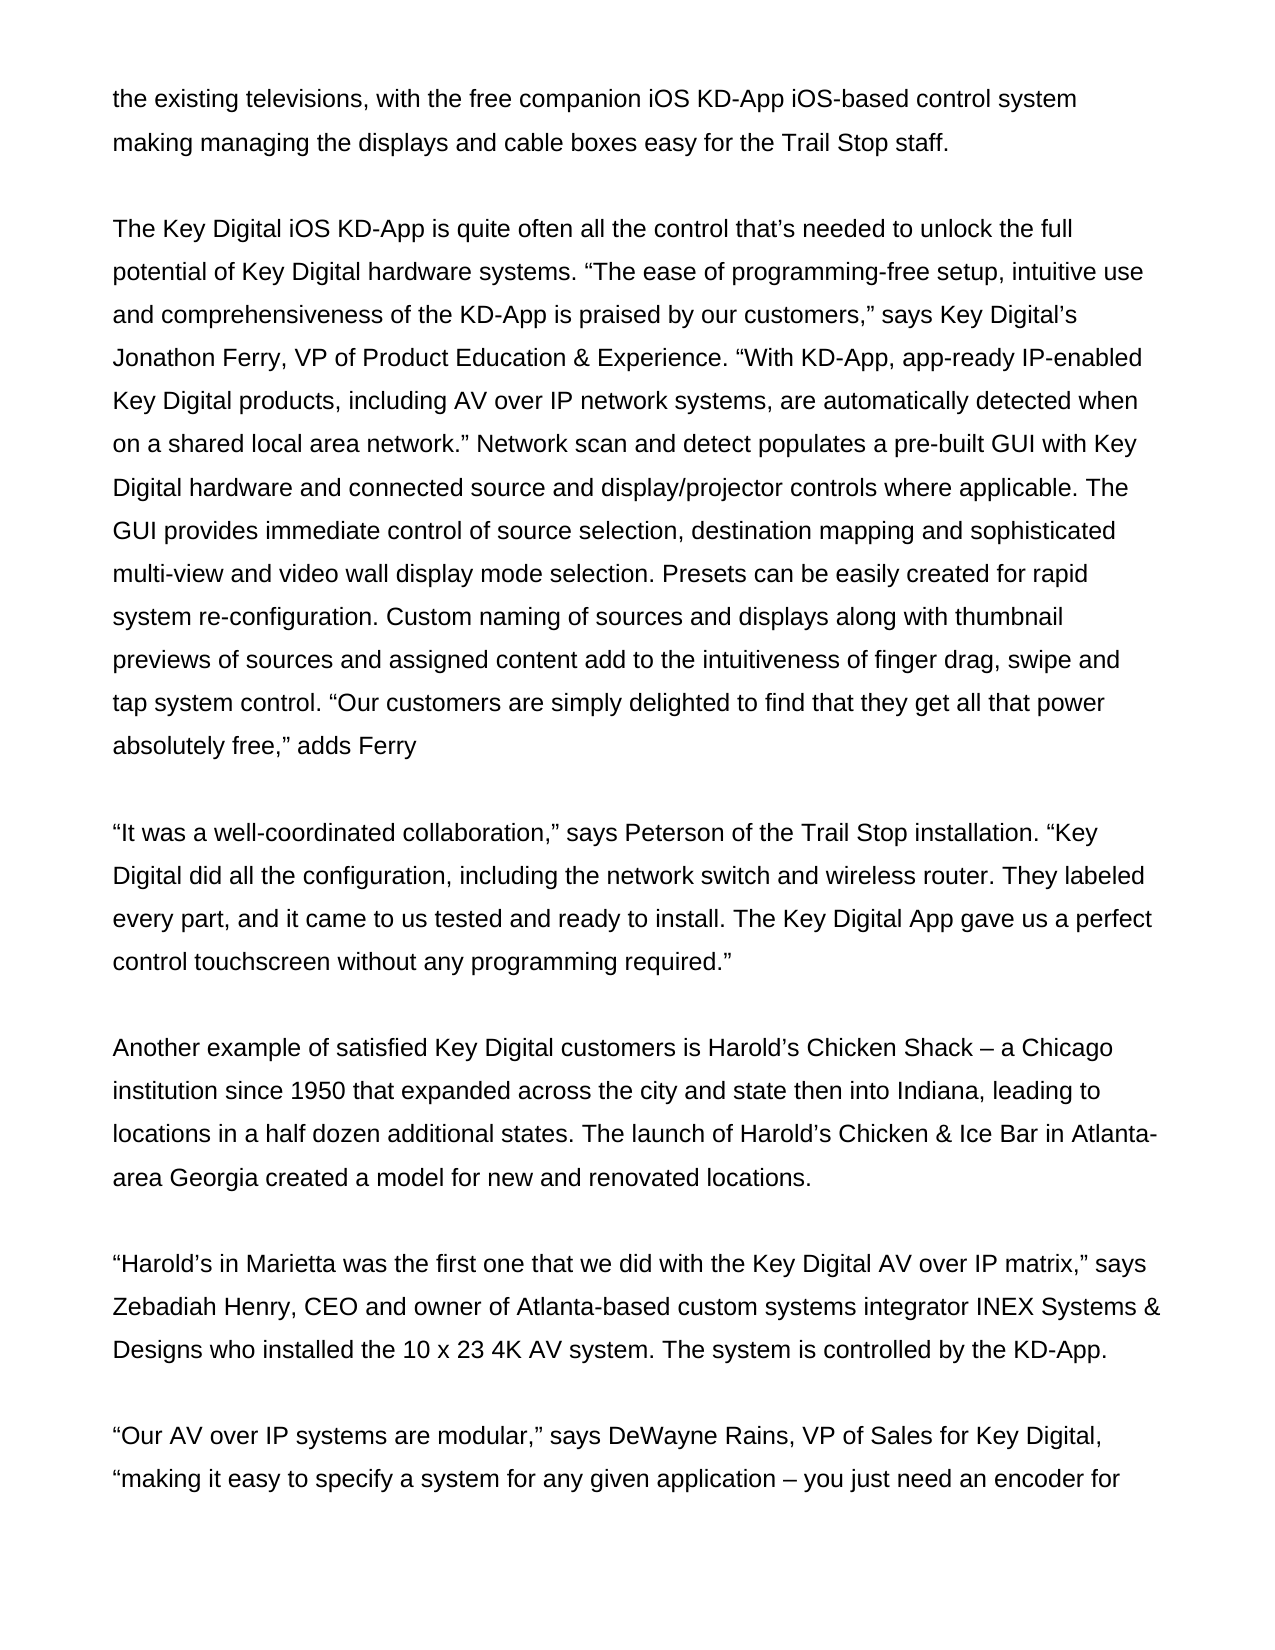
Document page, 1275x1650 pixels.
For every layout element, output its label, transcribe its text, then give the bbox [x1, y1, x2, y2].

text “Harold’s in Marietta was the first one that we did with the Key Digital AV over IP matrix,” says Zebadiah Henry, CEO and owner of Atlanta-based custom systems integrator INEX Systems & Designs who installed the 10 x 23 4K AV system. The system is controlled by the KD-App. [112, 1249, 1162, 1364]
text Another example of satisfied Key Digital customers is Harold’s Chicken Shack – a Chicago institution since 1950 that expanded across the city and state then into Indiana, leading to locations in a half dozen additional states. The launch of Harold’s Chicken & Ice Bar in Atlanta-area Georgia created a model for new and renovated locations. [112, 1033, 1162, 1191]
text “It was a well-coordinated collaboration,” says Peterson of the Trail Stop installation. “Key Digital did all the configuration, including the network switch and wireless router. They labeled every part, and it came to us tested and ready to install. The Key Digital App gave us a perfect control touchscreen without any programming required.” [112, 817, 1162, 976]
text The Key Digital iOS KD-App is quite often all the control that’s needed to unlock the full potential of Key Digital hardware systems. “The ease of programming-free setup, intuitive use and comprehensiveness of the KD-App is praised by our customers,” says Key Digital’s Jonathon Ferry, VP of Product Education & Experience. “With KD-App, app-ready IP-enabled Key Digital products, including AV over IP network systems, are automatically detected when on a shared local area network.” Network scan and detect populates a pre-built GUI with Key Digital hardware and connected source and display/projector controls where applicable. The GUI provides immediate control of source selection, destination mapping and sophisticated multi-view and video wall display mode selection. Presets can be easily created for rapid system re-configuration. Custom naming of sources and displays along with thumbnail previews of sources and assigned content add to the intuitiveness of finger drag, swipe and tap system control. “Our customers are simply delighted to find that they get all that power absolutely free,” adds Ferry [112, 214, 1162, 760]
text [112, 84, 1162, 156]
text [112, 1421, 1162, 1493]
